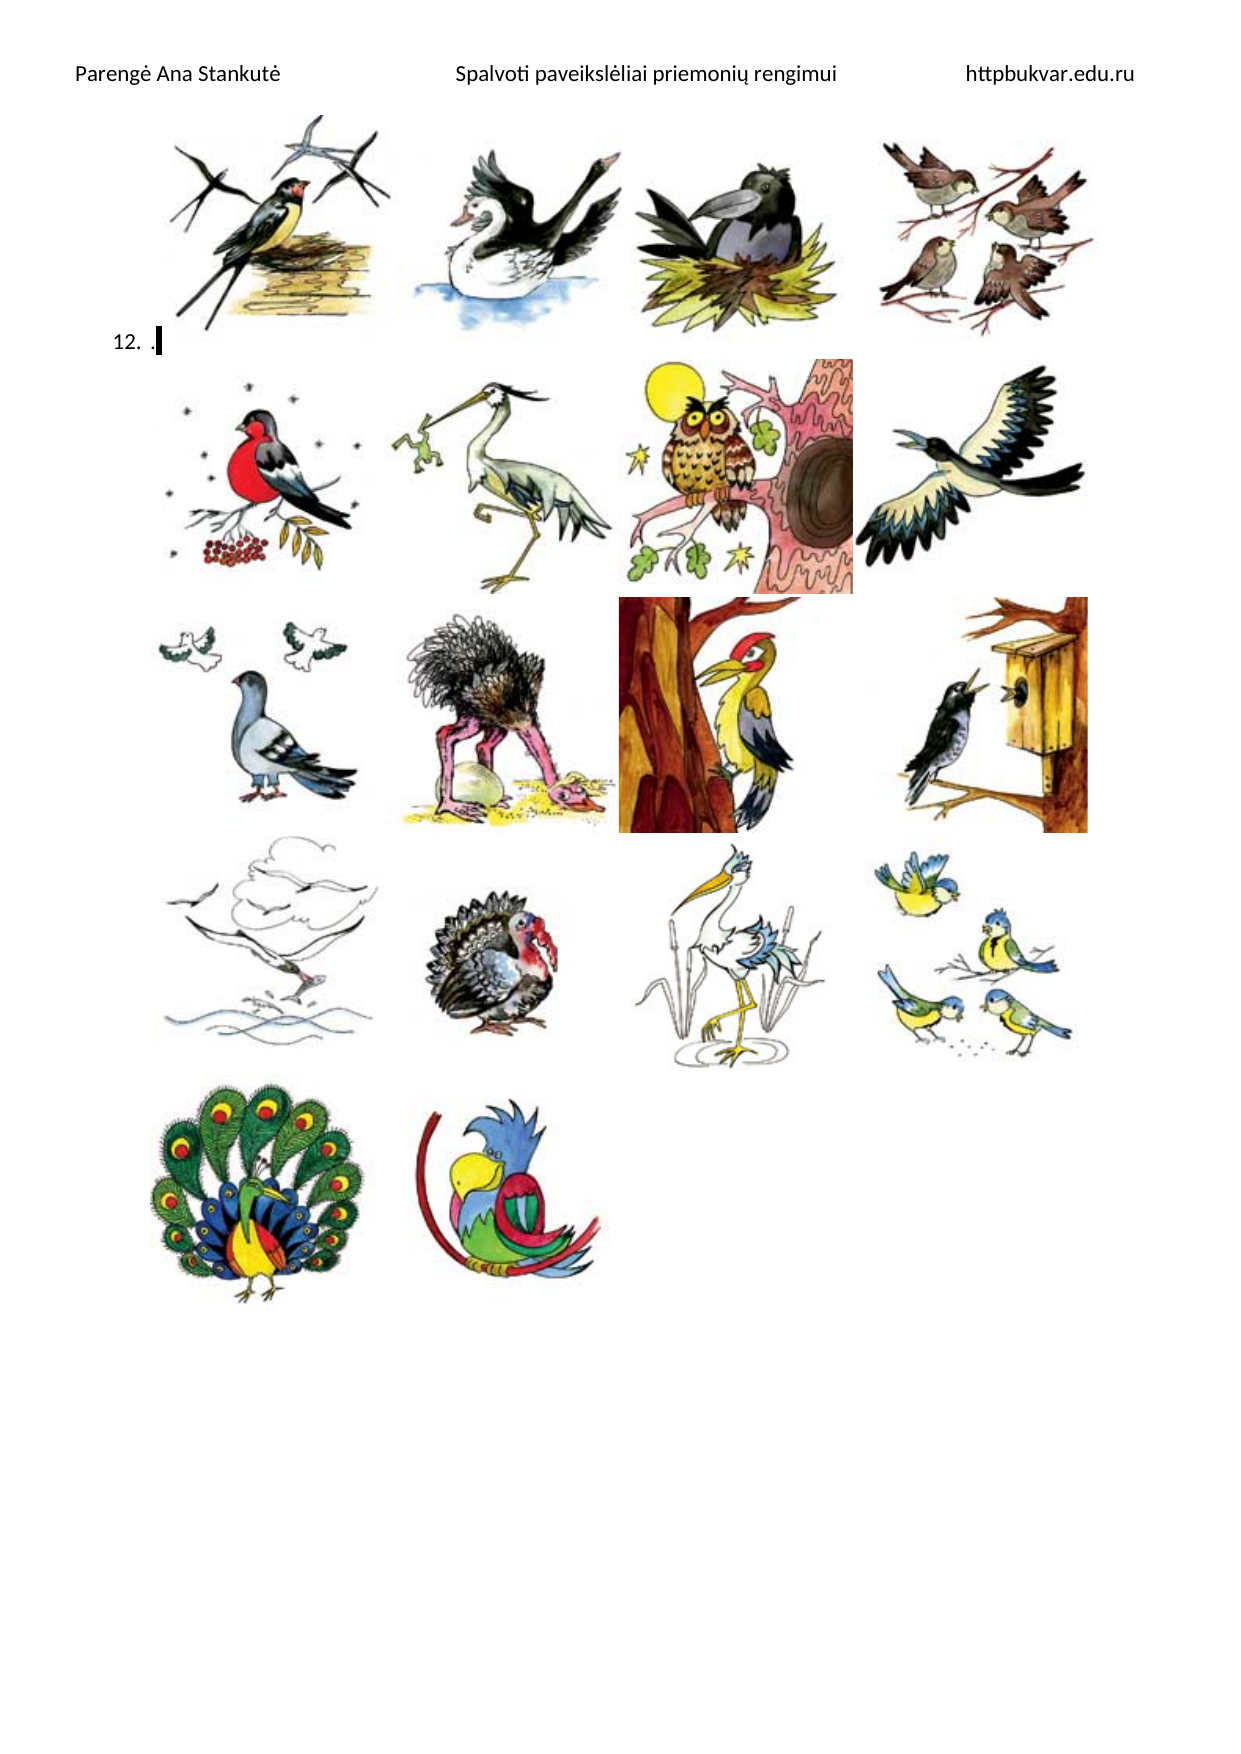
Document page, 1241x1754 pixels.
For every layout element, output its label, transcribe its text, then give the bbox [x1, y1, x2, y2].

picture [150, 597, 1088, 833]
picture [162, 115, 1100, 350]
picture [150, 836, 1088, 1071]
picture [150, 1075, 619, 1310]
picture [150, 359, 1088, 594]
